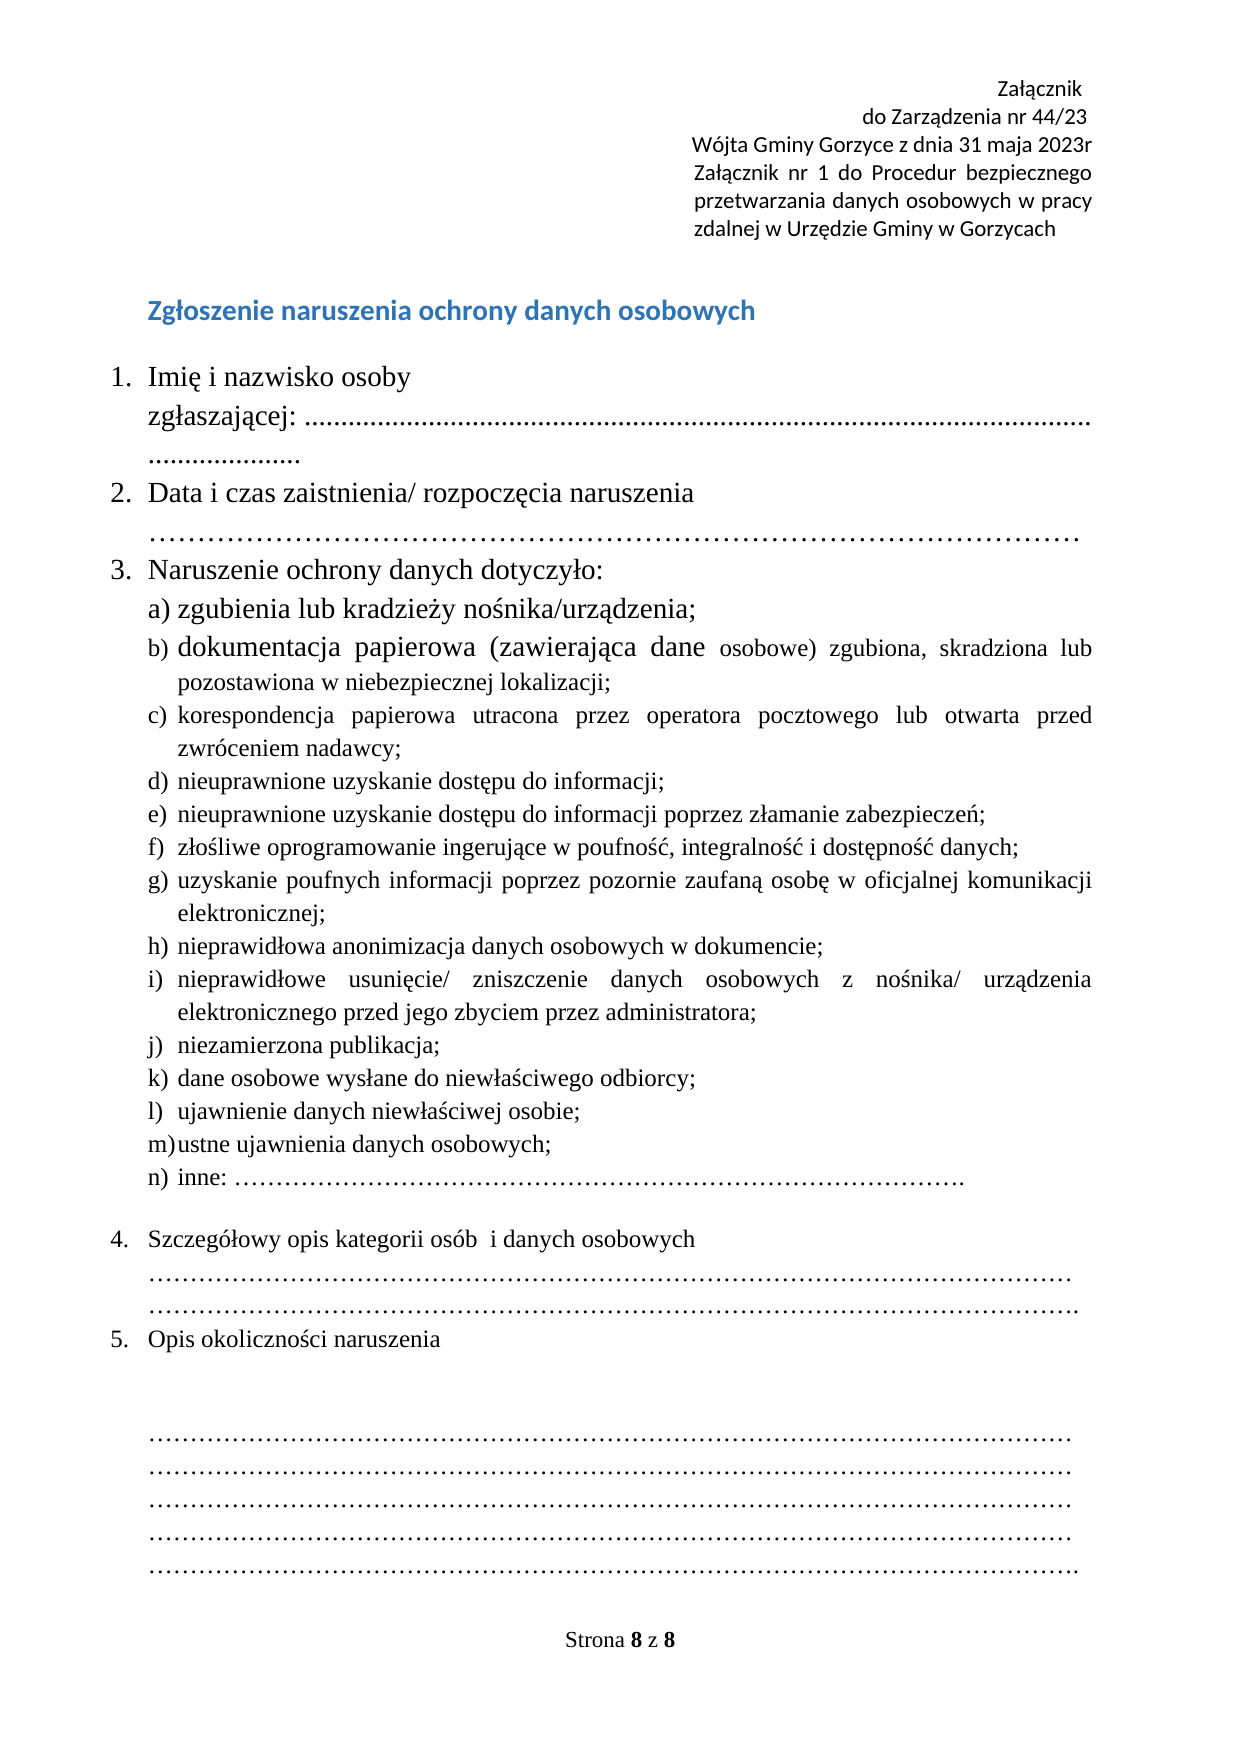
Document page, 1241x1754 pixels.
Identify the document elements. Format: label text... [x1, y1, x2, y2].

list Data i czas zaistnienia/ rozpoczęcia naruszenia …………………………………………………………………………………… [110, 475, 1093, 547]
list korespondencja papierowa utracona przez operatora pocztowego lub otwarta przed zwróceniem nadawcy; [148, 700, 1093, 762]
list Imię i nazwisko osoby zgłaszającej: ................................................................................................................................. [110, 359, 1093, 470]
list niezamierzona publikacja; [148, 1030, 1093, 1059]
list złośliwe oprogramowanie ingerujące w poufność, integralność i dostępność danych; [148, 832, 1093, 861]
list nieuprawnione uzyskanie dostępu do informacji; [148, 766, 1093, 795]
list ustne ujawnienia danych osobowych; [148, 1129, 1093, 1158]
list nieuprawnione uzyskanie dostępu do informacji poprzez złamanie zabezpieczeń; [148, 799, 1093, 828]
list nieprawidłowe usunięcie/ zniszczenie danych osobowych z nośnika/ urządzenia elektronicznego przed jego zbyciem przez administratora; [148, 964, 1093, 1026]
list uzyskanie poufnych informacji poprzez pozornie zaufaną osobę w oficjalnej komunikacji elektronicznej; [148, 865, 1093, 927]
text ……………………………………………………………………………………………………………………………………………………………………………………………………………………………………………………………………………………………………………………………………………………………………………………………………………………………………………………………………………………………………………. [118, 1386, 1093, 1579]
subtitle Zgłoszenie naruszenia ochrony danych osobowych [148, 292, 1093, 327]
list nieprawidłowa anonimizacja danych osobowych w dokumencie; [148, 931, 1093, 960]
list ujawnienie danych niewłaściwej osobie; [148, 1096, 1093, 1125]
list Opis okoliczności naruszenia [110, 1324, 1093, 1352]
list zgubienia lub kradzieży nośnika/urządzenia; [148, 591, 1093, 624]
list Szczegółowy opis kategorii osób i danych osobowych ……………………………………………………………………………………………………………………………………………………………………………………………………. [110, 1224, 1093, 1319]
list inne: ……………………………………………………………………………. [148, 1162, 1093, 1191]
list Naruszenie ochrony danych dotyczyło: [110, 552, 1093, 586]
list dane osobowe wysłane do niewłaściwego odbiorcy; [148, 1063, 1093, 1092]
list dokumentacja papierowa (zawierająca dane osobowe) zgubiona, skradziona lub pozostawiona w niebezpiecznej lokalizacji; [148, 629, 1093, 696]
